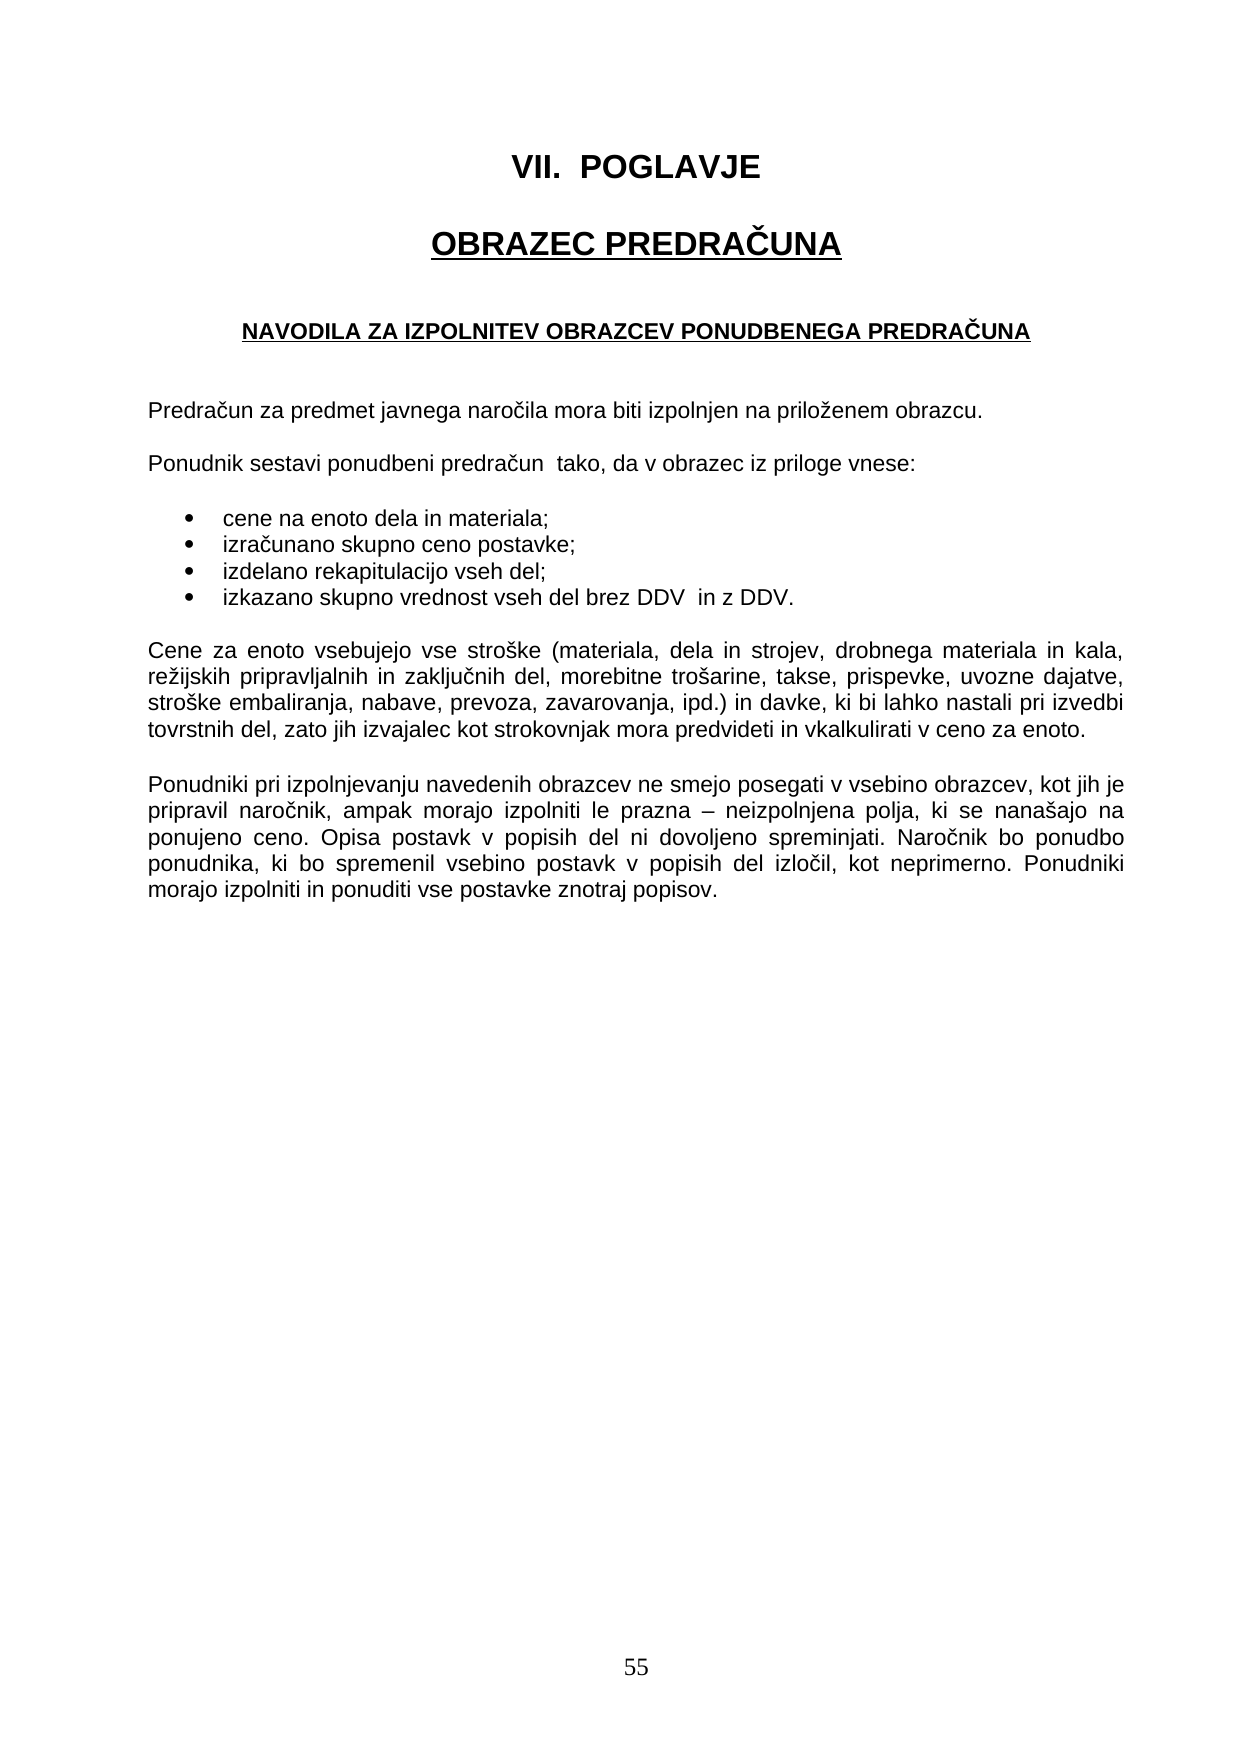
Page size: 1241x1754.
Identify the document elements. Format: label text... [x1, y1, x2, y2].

text Cene za enoto vsebujejo vse stroške (materiala, dela in strojev, drobnega materiala in kala, režijskih pripravljalnih in zaključnih del, morebitne trošarine, takse, prispevke, uvozne dajatve, stroške embaliranja, nabave, prevoza, zavarovanja, ipd.) in davke, ki bi lahko nastali pri izvedbi tovrstnih del, zato jih izvajalec kot strokovnjak mora predvideti in vkalkulirati v ceno za enoto. [148, 637, 1125, 742]
subtitle OBRAZEC PREDRAČUNA [148, 224, 1125, 263]
list izračunano skupno ceno postavke; [185, 531, 1125, 558]
text Ponudniki pri izpolnjevanju navedenih obrazcev ne smejo posegati v vsebino obrazcev, kot jih je pripravil naročnik, ampak morajo izpolniti le prazna – neizpolnjena polja, ki se nanašajo na ponujeno ceno. Opisa postavk v popisih del ni dovoljeno spreminjati. Naročnik bo ponudbo ponudnika, ki bo spremenil vsebino postavk v popisih del izločil, kot neprimerno. Ponudniki morajo izpolniti in ponuditi vse postavke znotraj popisov. [148, 771, 1125, 903]
list izkazano skupno vrednost vseh del brez DDV in z DDV. [185, 584, 1125, 610]
subtitle VII. POGLAVJE [148, 148, 1125, 186]
text Ponudnik sestavi ponudbeni predračun tako, da v obrazec iz priloge vnese: [148, 450, 1125, 476]
subtitle NAVODILA ZA IZPOLNITEV OBRAZCEV PONUDBENEGA PREDRAČUNA [148, 318, 1125, 344]
list cene na enoto dela in materiala; [185, 505, 1125, 531]
list izdelano rekapitulacijo vseh del; [185, 558, 1125, 584]
text Predračun za predmet javnega naročila mora biti izpolnjen na priloženem obrazcu. [148, 397, 1125, 423]
